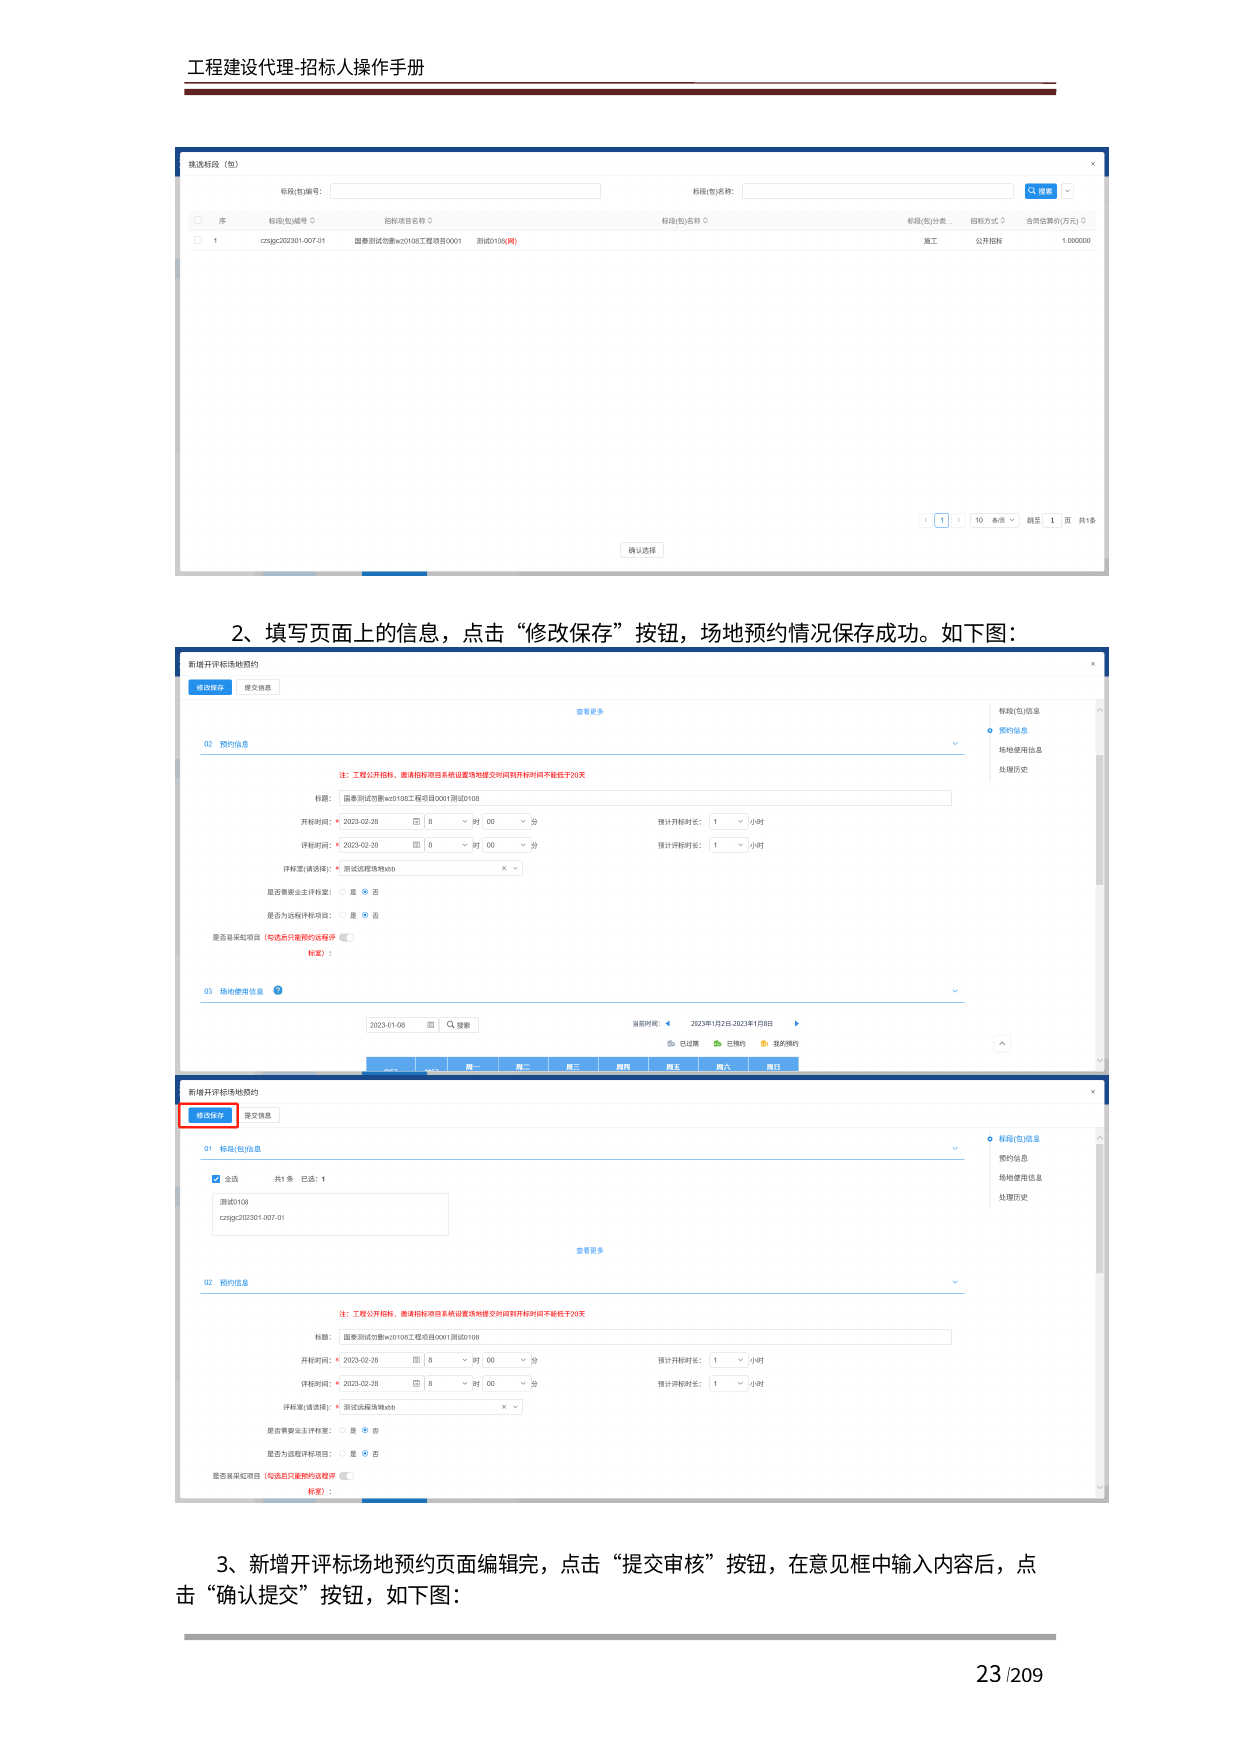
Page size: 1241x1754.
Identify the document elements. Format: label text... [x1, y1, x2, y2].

text 2、填写页面上的信息，点击“修改保存”按钮，场地预约情况保存成功。如下图： [231, 616, 1109, 647]
picture [175, 647, 1109, 1503]
text 3、新增开评标场地预约页面编辑完，点击“提交审核”按钮，在意见框中输入内容后，点击“确认提交”按钮，如下图： [175, 1547, 1052, 1610]
picture [175, 147, 1109, 576]
